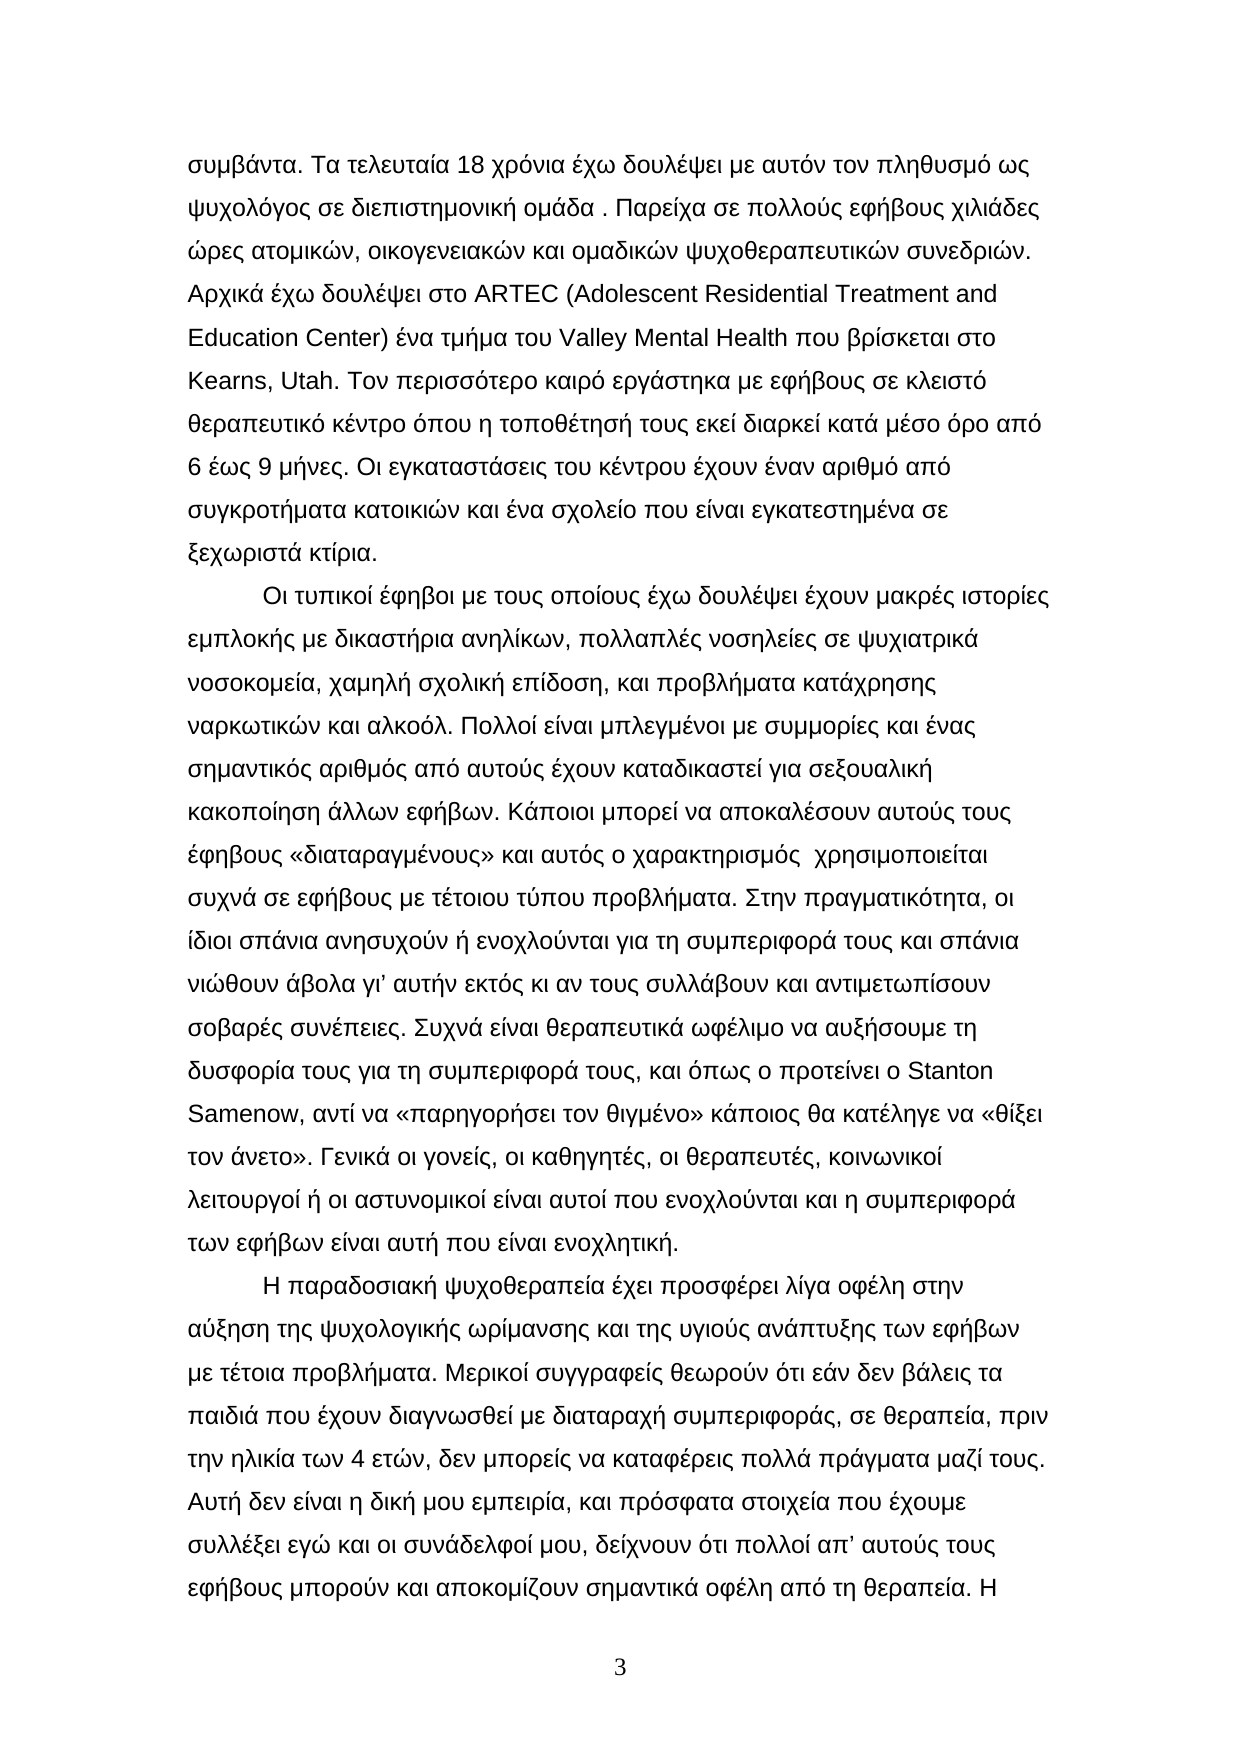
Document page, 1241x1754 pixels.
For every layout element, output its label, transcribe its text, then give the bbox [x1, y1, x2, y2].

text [187, 150, 1053, 567]
text Οι τυπικοί έφηβοι με τους οποίους έχω δουλέψει έχουν μακρές ιστορίες εμπλοκής με δικαστήρια ανηλίκων, πολλαπλές νοσηλείες σε ψυχιατρικά νοσοκομεία, χαμηλή σχολική επίδοση, και προβλήματα κατάχρησης ναρκωτικών και αλκοόλ. Πολλοί είναι μπλεγμένοι με συμμορίες και ένας σημαντικός αριθμός από αυτούς έχουν καταδικαστεί για σεξουαλική κακοποίηση άλλων εφήβων. Κάποιοι μπορεί να αποκαλέσουν αυτούς τους έφηβους «διαταραγμένους» και αυτός ο χαρακτηρισμός χρησιμοποιείται συχνά σε εφήβους με τέτοιου τύπου προβλήματα. Στην πραγματικότητα, οι ίδιοι σπάνια ανησυχούν ή ενοχλούνται για τη συμπεριφορά τους και σπάνια νιώθουν άβολα γι’ αυτήν εκτός κι αν τους συλλάβουν και αντιμετωπίσουν σοβαρές συνέπειες. Συχνά είναι θεραπευτικά ωφέλιμο να αυξήσουμε τη δυσφορία τους για τη συμπεριφορά τους, και όπως ο προτείνει ο Stanton Samenow, αντί να «παρηγορήσει τον θιγμένο» κάποιος θα κατέληγε να «θίξει τον άνετο». Γενικά οι γονείς, οι καθηγητές, οι θεραπευτές, κοινωνικοί λειτουργοί ή οι αστυνομικοί είναι αυτοί που ενοχλούνται και η συμπεριφορά των εφήβων είναι αυτή που είναι ενοχλητική. [187, 581, 1053, 1257]
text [187, 1271, 1053, 1602]
